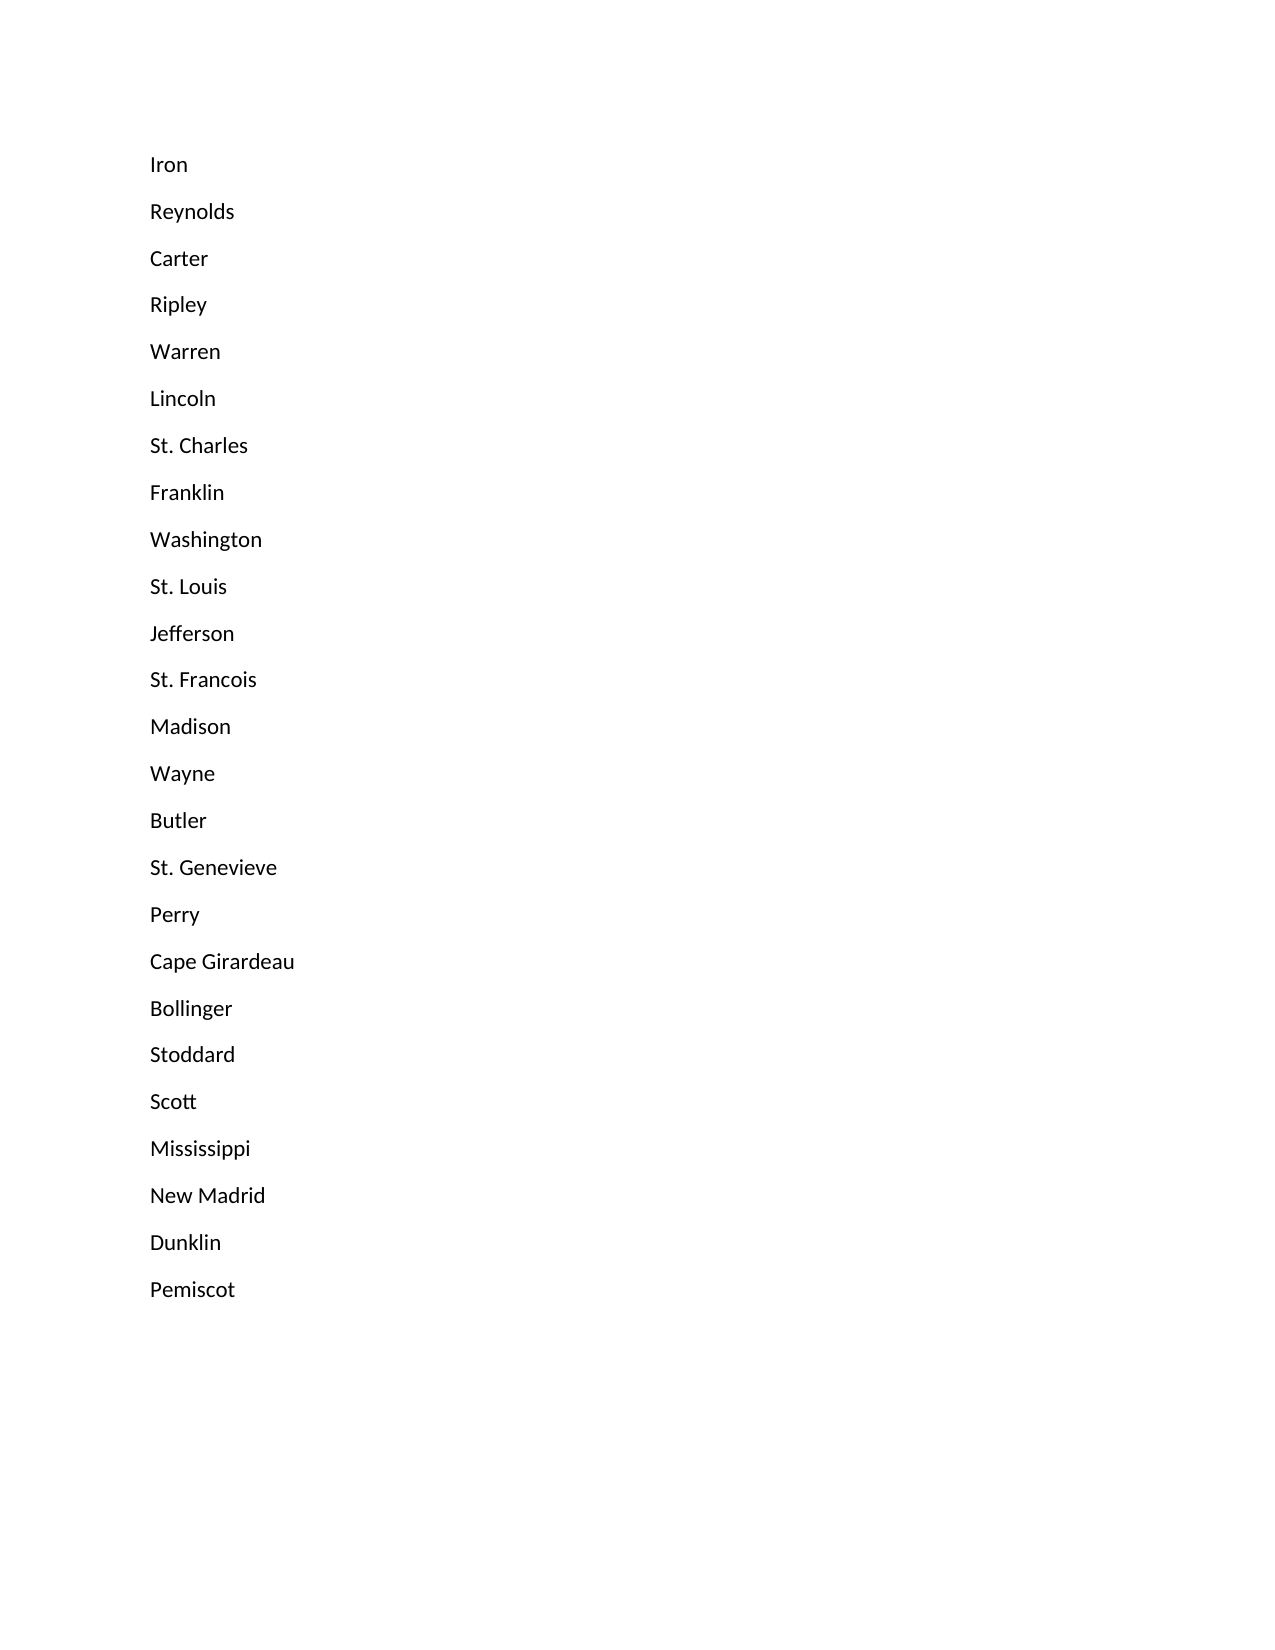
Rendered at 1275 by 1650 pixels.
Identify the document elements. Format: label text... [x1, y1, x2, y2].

text Pemiscot [150, 1275, 1125, 1303]
text New Madrid [150, 1181, 1125, 1209]
text Perry [150, 900, 1125, 928]
text Warren [150, 337, 1125, 366]
text Washington [150, 525, 1125, 553]
text St. Charles [150, 431, 1125, 459]
text Franklin [150, 478, 1125, 506]
text St. Genevieve [150, 853, 1125, 881]
text St. Louis [150, 572, 1125, 600]
text Scott [150, 1087, 1125, 1116]
text Bollinger [150, 994, 1125, 1022]
text Jefferson [150, 619, 1125, 647]
text Madison [150, 712, 1125, 741]
text Wayne [150, 759, 1125, 787]
text Carter [150, 244, 1125, 272]
text Iron [150, 150, 1125, 178]
text Lincoln [150, 384, 1125, 412]
text Ripley [150, 291, 1125, 319]
text Mississippi [150, 1134, 1125, 1162]
text Cape Girardeau [150, 947, 1125, 975]
text Reynolds [150, 197, 1125, 225]
text Stoddard [150, 1041, 1125, 1069]
text Dunklin [150, 1228, 1125, 1256]
text St. Francois [150, 666, 1125, 694]
text Butler [150, 806, 1125, 834]
